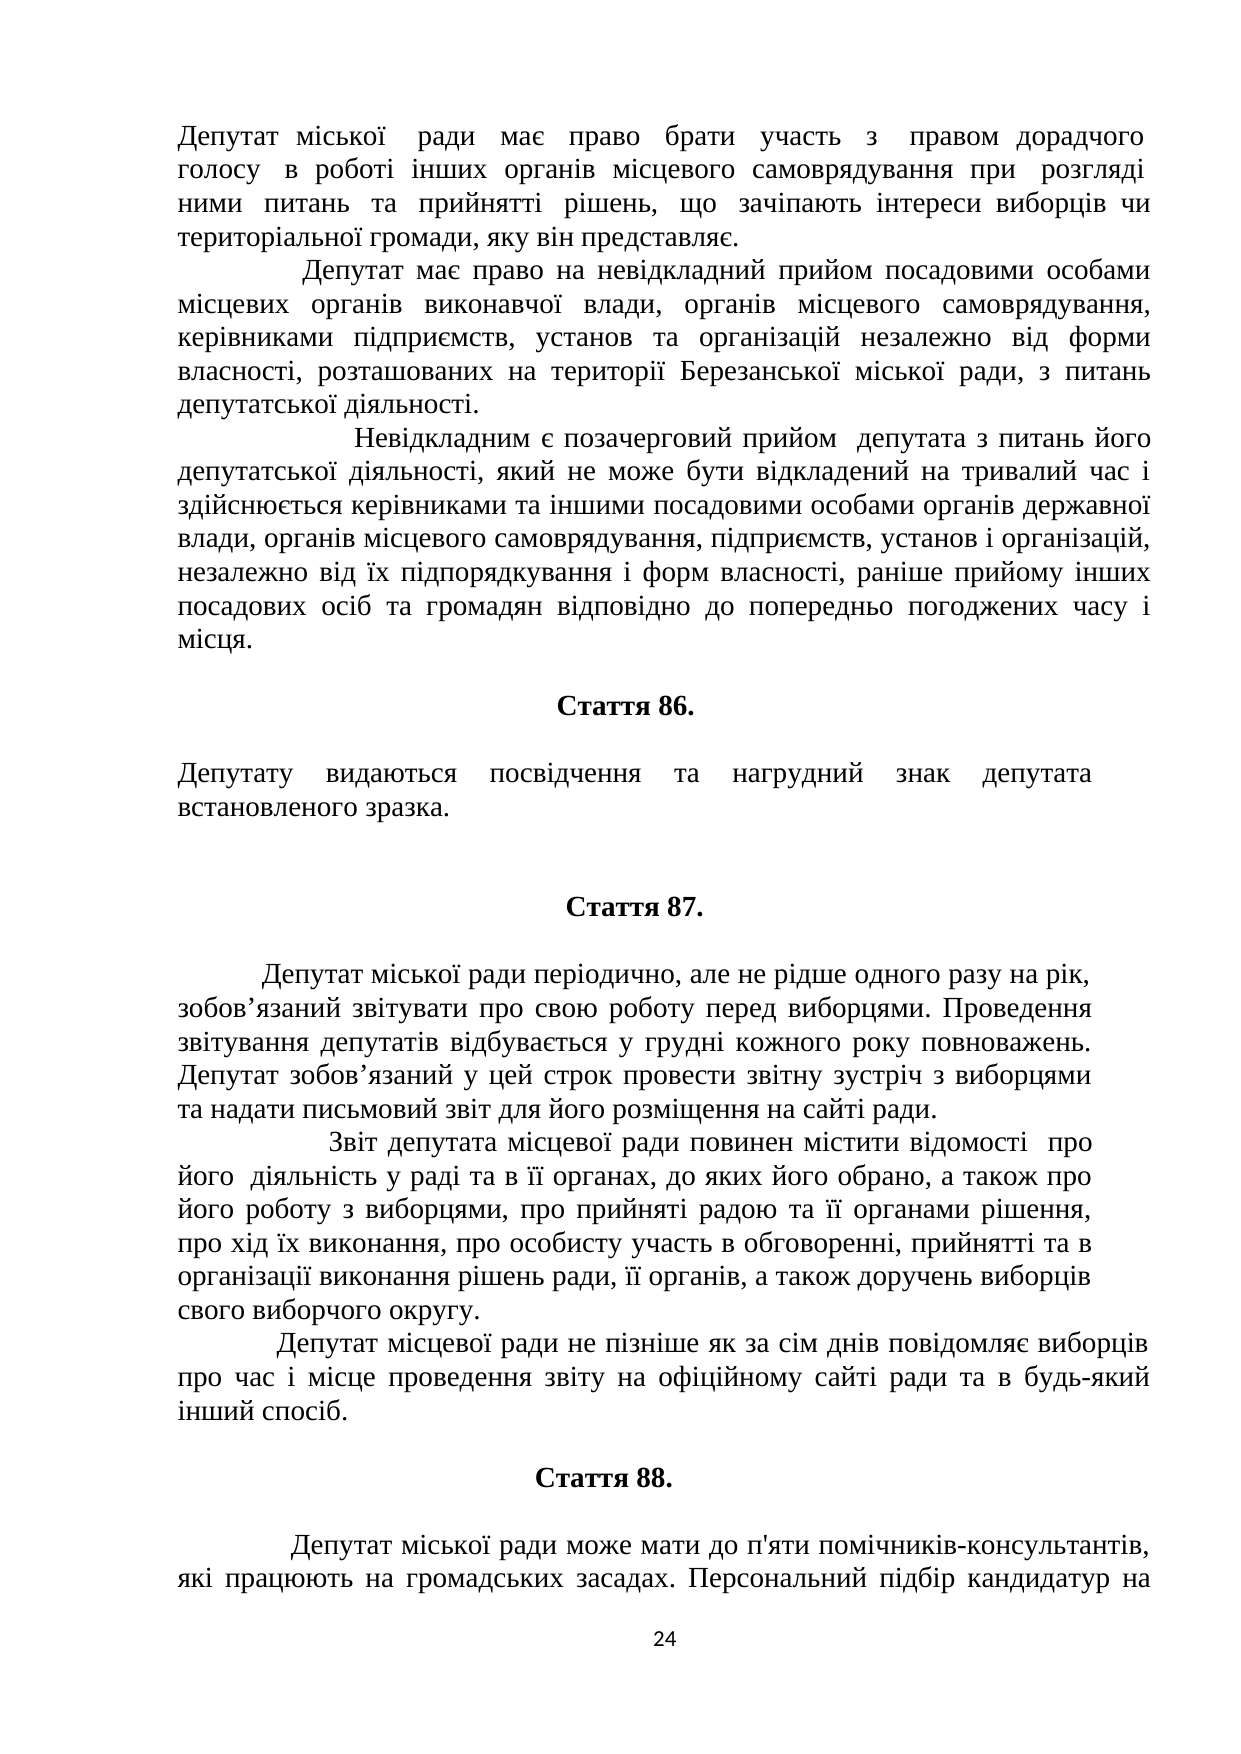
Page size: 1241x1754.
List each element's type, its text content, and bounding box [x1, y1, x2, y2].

text Депутат має право на невідкладний прийом посадовими особами місцевих органів виконавчої влади, органів місцевого самоврядування, керівниками підприємств, установ та організацій незалежно від форми власності, розташованих на території Березанської міської ради, з питань депутатської діяльності. [177, 252, 1152, 420]
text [177, 1493, 1152, 1594]
text Депутат місцевої ради не пізніше як за сім днів повідомляє виборців про час і місце проведення звіту на офіційному сайті ради та в будь-який інший спосіб. [177, 1326, 1152, 1426]
text Звіт депутата місцевої ради повинен містити відомості про його діяльність у раді та в її органах, до яких його обрано, а також про його роботу з виборцями, про прийняті радою та її органами рішення, про хід їх виконання, про особисту участь в обговоренні, прийнятті та в організації виконання рішень ради, її органів, а також доручень виборців свого виборчого округу. [177, 1124, 1093, 1326]
text Невідкладним є позачерговий прийом депутата з питань його депутатської діяльності, який не може бути відкладений на тривалий час і здійснюється керівниками та іншими посадовими особами органів державної влади, органів місцевого самоврядування, підприємств, установ і організацій, незалежно від їх підпорядкування і форм власності, раніше прийому інших посадових осіб та громадян відповідно до попередньо погоджених часу і місця. [177, 420, 1152, 655]
text Стаття 86. [177, 655, 1093, 722]
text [177, 118, 1152, 252]
text Депутат міської ради періодично, але не рідше одного разу на рік, зобов’язаний звітувати про свою роботу перед виборцями. Проведення звітування депутатів відбувається у грудні кожного року повноважень. Депутат зобов’язаний у цей строк провести звітну зустріч з виборцями та надати письмовий звіт для його розміщення на сайті ради. [177, 923, 1093, 1124]
text Стаття 87. [251, 889, 1093, 923]
text Стаття 88. [177, 1460, 1152, 1493]
text Депутату видаються посвідчення та нагрудний знак депутата встановленого зразка. [177, 722, 1093, 856]
